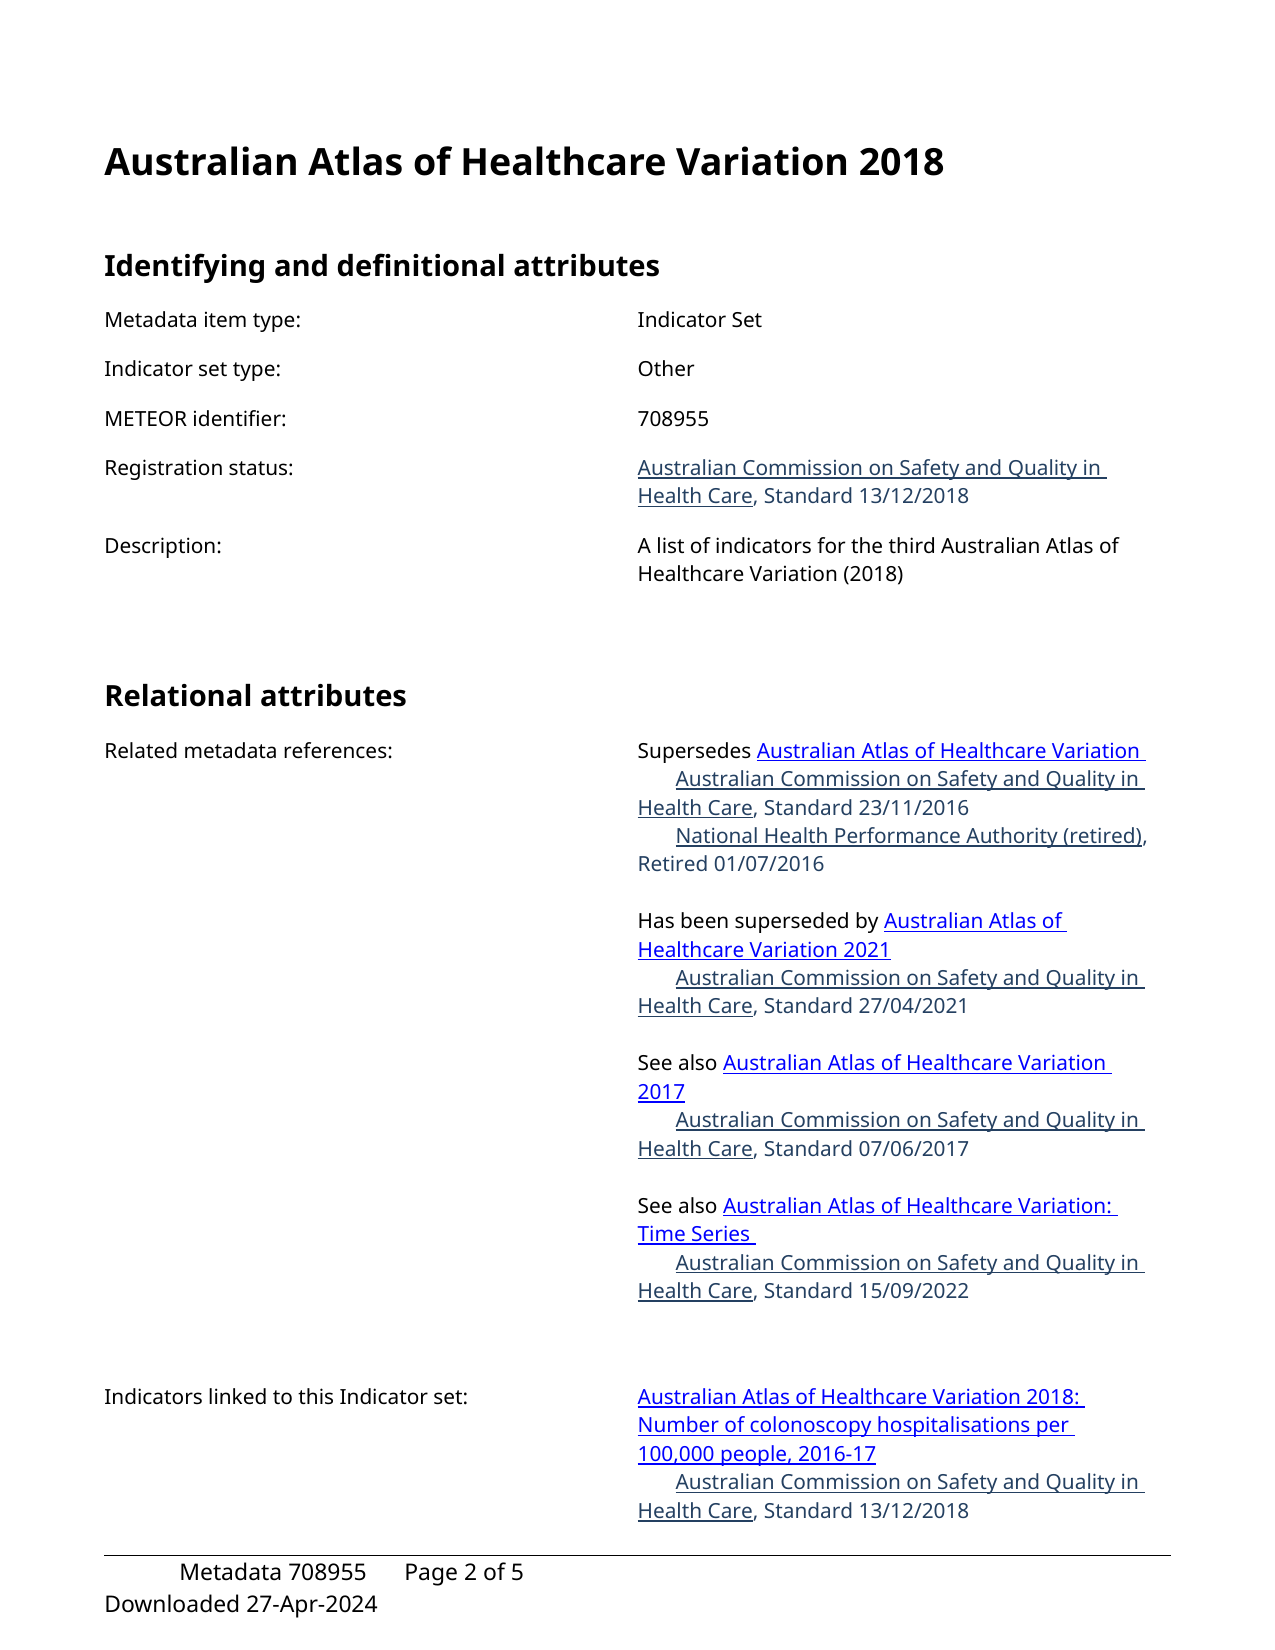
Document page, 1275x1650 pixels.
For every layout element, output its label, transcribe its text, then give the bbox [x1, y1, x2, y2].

table_cell Supersedes Australian Atlas of Healthcare Variation Australian Commission on Safety and Quality in Health Care, Standard 23/11/2016 National Health Performance Authority (retired), Retired 01/07/2016 Has been superseded by Australian Atlas of Healthcare Variation 2021 Australian Commission on Safety and Quality in Health Care, Standard 27/04/2021 See also Australian Atlas of Healthcare Variation 2017 Australian Commission on Safety and Quality in Health Care, Standard 07/06/2017 See also Australian Atlas of Healthcare Variation: Time Series Australian Commission on Safety and Quality in Health Care, Standard 15/09/2022 [626, 725, 1159, 1372]
table_header Relational attributes [93, 629, 1159, 725]
table_cell Indicator set type: [93, 344, 626, 393]
table_cell Related metadata references: [93, 725, 626, 1372]
subtitle Australian Atlas of Healthcare Variation 2018 [104, 135, 1171, 186]
table_cell Australian Commission on Safety and Quality in Health Care, Standard 13/12/2018 [626, 443, 1159, 520]
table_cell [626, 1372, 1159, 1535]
table_cell Description: [93, 520, 626, 598]
table_cell 708955 [626, 394, 1159, 443]
table_cell Registration status: [93, 443, 626, 520]
table_cell A list of indicators for the third Australian Atlas of Healthcare Variation (2018) [626, 520, 1159, 598]
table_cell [93, 1372, 626, 1535]
table_cell Indicator Set [626, 295, 1159, 344]
table_cell METEOR identifier: [93, 394, 626, 443]
table_cell Other [626, 344, 1159, 393]
table_cell Metadata item type: [93, 295, 626, 344]
table_header Identifying and definitional attributes [93, 199, 1159, 295]
